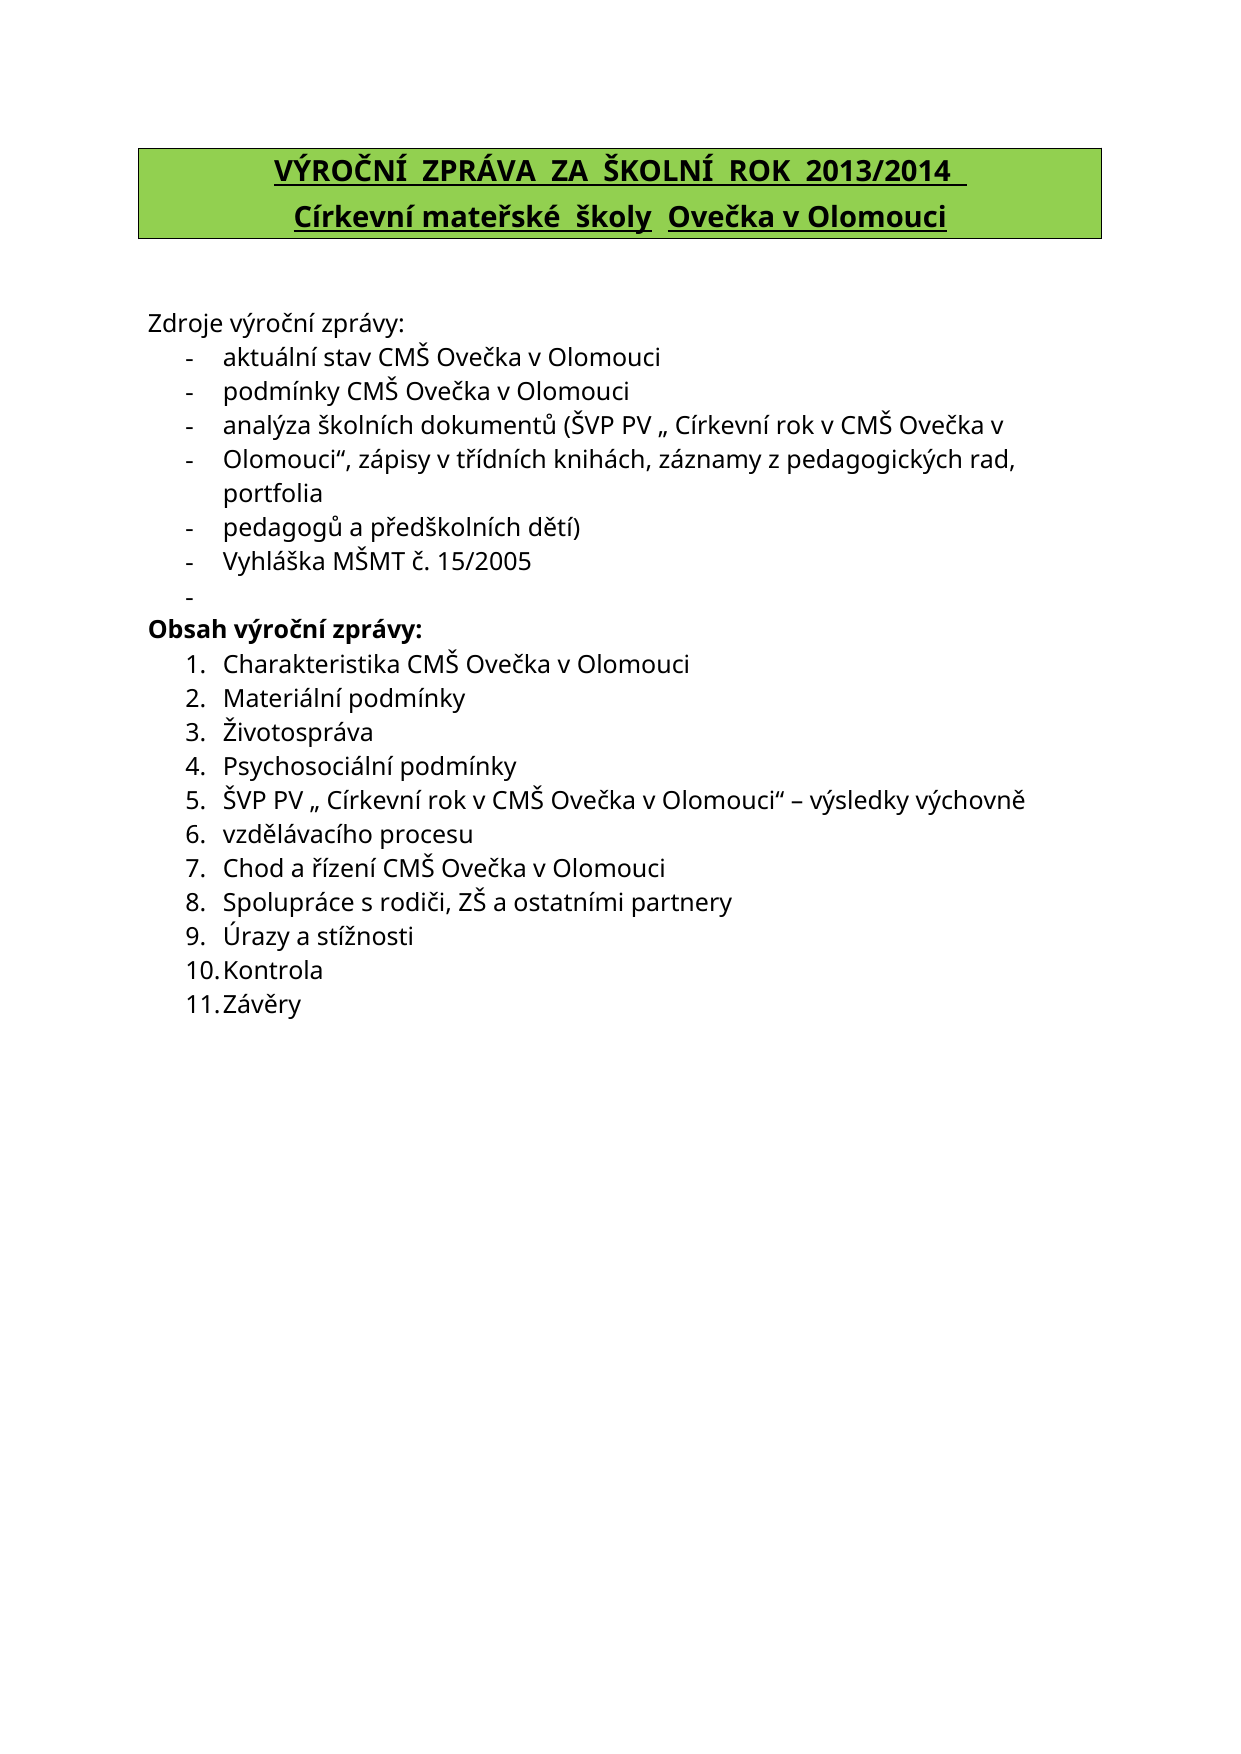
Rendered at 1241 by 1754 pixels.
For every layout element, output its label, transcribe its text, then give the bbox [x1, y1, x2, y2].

list Kontrola [185, 953, 1093, 987]
list Olomouci“, zápisy v třídních knihách, záznamy z pedagogických rad, portfolia [185, 442, 1093, 510]
list pedagogů a předškolních dětí) [185, 510, 1093, 544]
list vzdělávacího procesu [185, 817, 1093, 851]
list Úrazy a stížnosti [185, 919, 1093, 953]
list Spolupráce s rodiči, ZŠ a ostatními partnery [185, 885, 1093, 919]
list Chod a řízení CMŠ Ovečka v Olomouci [185, 851, 1093, 885]
list Vyhláška MŠMT č. 15/2005 [185, 544, 1093, 578]
text Obsah výroční zprávy: [148, 612, 1093, 646]
list Materiální podmínky [185, 680, 1093, 714]
list Závěry [185, 987, 1093, 1021]
list aktuální stav CMŠ Ovečka v Olomouci [185, 340, 1093, 374]
text VÝROČNÍ ZPRÁVA ZA ŠKOLNÍ ROK 2013/2014 Církevní mateřské školy Ovečka v Olomouci [139, 149, 1101, 238]
list podmínky CMŠ Ovečka v Olomouci [185, 374, 1093, 408]
list Charakteristika CMŠ Ovečka v Olomouci [185, 646, 1093, 680]
list analýza školních dokumentů (ŠVP PV „ Církevní rok v CMŠ Ovečka v [185, 408, 1093, 442]
list Životospráva [185, 714, 1093, 748]
text Zdroje výroční zprávy: [148, 306, 1093, 340]
list Psychosociální podmínky [185, 748, 1093, 782]
list ŠVP PV „ Církevní rok v CMŠ Ovečka v Olomouci“ – výsledky výchovně [185, 782, 1093, 817]
